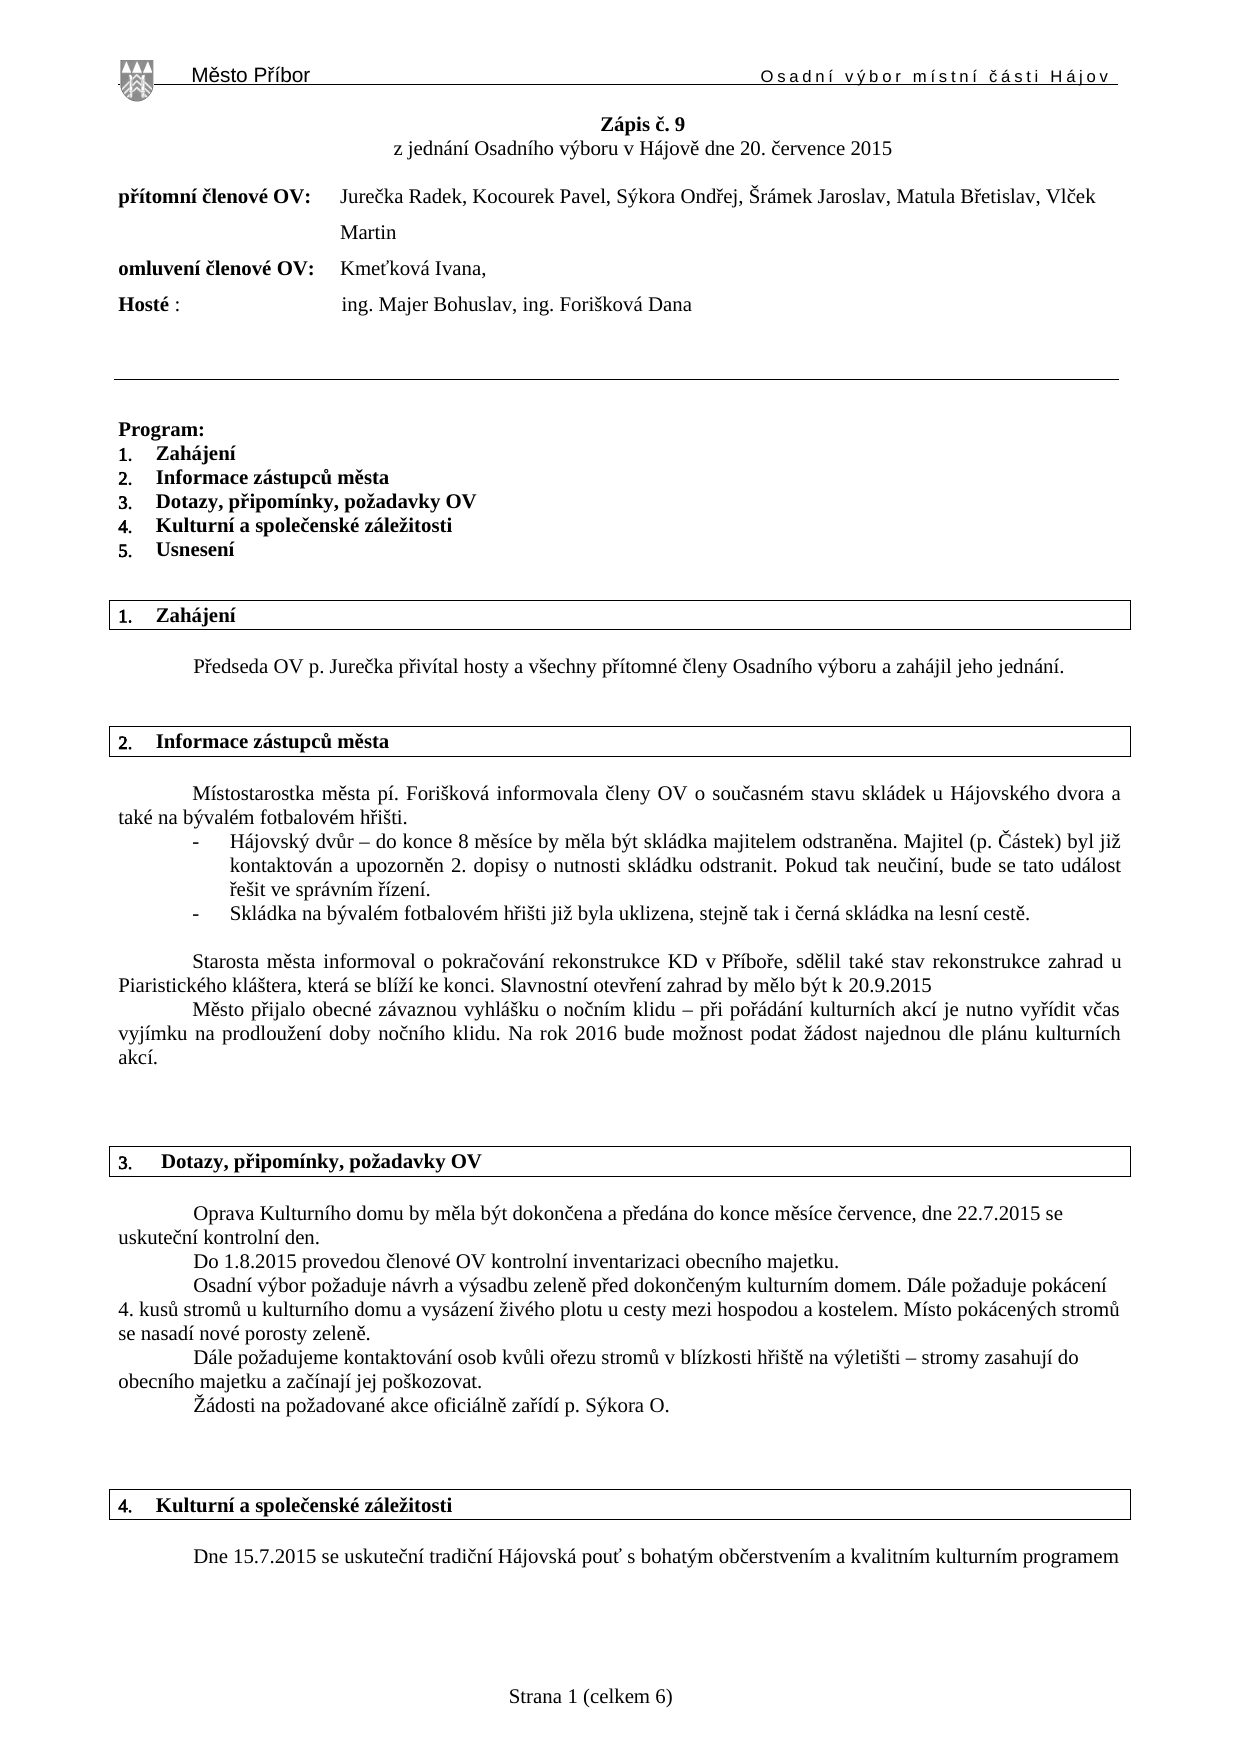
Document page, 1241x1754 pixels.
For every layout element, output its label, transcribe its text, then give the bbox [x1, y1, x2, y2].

list Informace zástupců města [118, 465, 1122, 489]
text omluvení členové OV: Kmeťková Ivana, [118, 256, 1122, 280]
text Osadní výbor požaduje návrh a výsadbu zeleně před dokončeným kulturním domem. Dále požaduje pokácení 4. kusů stromů u kulturního domu a vysázení živého plotu u cesty mezi hospodou a kostelem. Místo pokácených stromů se nasadí nové porosty zeleně. [118, 1273, 1122, 1345]
list Kulturní a společenské záležitosti [110, 1490, 1130, 1519]
text Žádosti na požadované akce oficiálně zařídí p. Sýkora O. [118, 1393, 1122, 1417]
text Program: [118, 417, 1122, 441]
list Dotazy, připomínky, požadavky OV [118, 489, 1122, 513]
subtitle z jednání Osadního výboru v Hájově dne 20. července 2015 [118, 136, 1122, 160]
text Dále požadujeme kontaktování osob kvůli ořezu stromů v blízkosti hřiště na výletišti – stromy zasahují do obecního majetku a začínají jej poškozovat. [118, 1345, 1122, 1393]
list Hájovský dvůr – do konce 8 měsíce by měla být skládka majitelem odstraněna. Majitel (p. Částek) byl již kontaktován a upozorněn 2. dopisy o nutnosti skládku odstranit. Pokud tak neučiní, bude se tato událost řešit ve správním řízení. [192, 829, 1122, 901]
text Do 1.8.2015 provedou členové OV kontrolní inventarizaci obecního majetku. [118, 1249, 1122, 1273]
picture [120, 60, 154, 102]
text Místostarostka města pí. Forišková informovala členy OV o současném stavu skládek u Hájovského dvora a také na bývalém fotbalovém hřišti. [118, 781, 1122, 829]
list Dotazy, připomínky, požadavky OV [110, 1147, 1130, 1176]
text Hosté : ing. Majer Bohuslav, ing. Forišková Dana [118, 292, 1122, 316]
list Skládka na bývalém fotbalovém hřišti již byla uklizena, stejně tak i černá skládka na lesní cestě. [192, 901, 1122, 925]
text Město přijalo obecné závaznou vyhlášku o nočním klidu – při pořádání kulturních akcí je nutno vyřídit včas vyjímku na prodloužení doby nočního klidu. Na rok 2016 bude možnost podat žádost najednou dle plánu kulturních akcí. [118, 997, 1122, 1069]
text Předseda OV p. Jurečka přivítal hosty a všechny přítomné členy Osadního výboru a zahájil jeho jednání. [118, 654, 1122, 678]
text přítomní členové OV: Jurečka Radek, Kocourek Pavel, Sýkora Ondřej, Šrámek Jaroslav, Matula Břetislav, Vlček Martin [118, 184, 1122, 244]
list Zahájení [118, 441, 1122, 465]
subtitle Zápis č. 9 [118, 112, 1122, 136]
list Usnesení [118, 537, 1122, 561]
list Kulturní a společenské záležitosti [118, 513, 1122, 537]
text Dne 15.7.2015 se uskuteční tradiční Hájovská pouť s bohatým občerstvením a kvalitním kulturním programem [118, 1544, 1122, 1568]
text Starosta města informoval o pokračování rekonstrukce KD v Příboře, sdělil také stav rekonstrukce zahrad u Piaristického kláštera, která se blíží ke konci. Slavnostní otevření zahrad by mělo být k 20.9.2015 [118, 949, 1122, 997]
list Zahájení [110, 601, 1130, 629]
list Informace zástupců města [110, 727, 1130, 756]
text Oprava Kulturního domu by měla být dokončena a předána do konce měsíce července, dne 22.7.2015 se uskuteční kontrolní den. [118, 1201, 1122, 1249]
